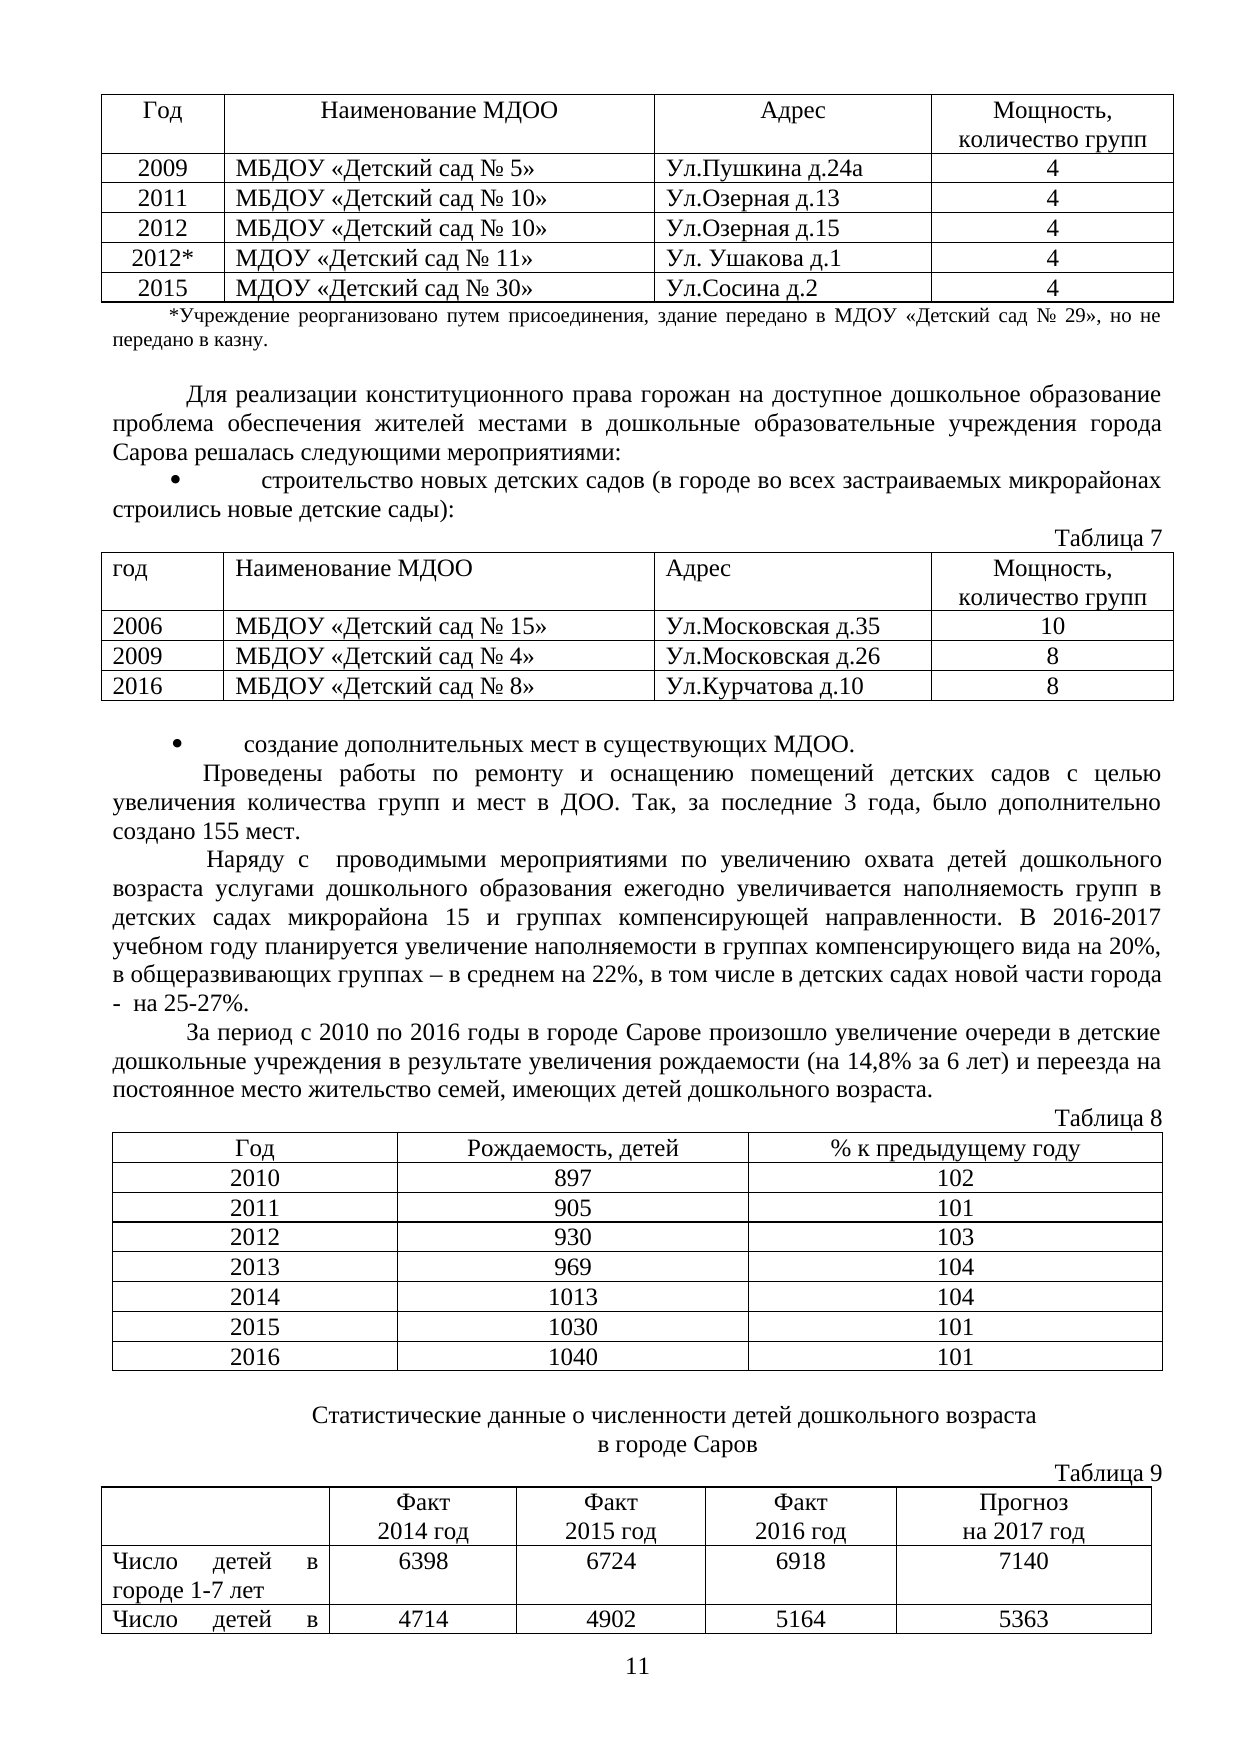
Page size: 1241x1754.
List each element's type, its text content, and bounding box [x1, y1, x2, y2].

table_cell 2016 [113, 1342, 397, 1370]
table_cell 7140 [897, 1546, 1151, 1603]
table_header Наименование МДОО [224, 553, 654, 610]
table_cell 2012* [102, 243, 224, 272]
table_cell 5363 [897, 1605, 1151, 1633]
table_cell МБДОУ «Детский сад № 5» [225, 154, 654, 182]
list создание дополнительных мест в существующих МДОО. [112, 729, 1162, 758]
table_cell 2015 [102, 273, 224, 301]
table_cell 2006 [102, 611, 223, 640]
table_cell 2013 [113, 1252, 397, 1281]
table_cell 102 [749, 1163, 1162, 1192]
table_header Адрес [655, 553, 931, 610]
table_cell 4714 [330, 1605, 516, 1633]
table_cell 2012 [113, 1223, 397, 1251]
table_header % к предыдущему году [749, 1133, 1162, 1162]
table_cell 101 [749, 1193, 1162, 1221]
table_cell 104 [749, 1252, 1162, 1281]
table_cell Ул. Ушакова д.1 [655, 243, 931, 272]
table_cell 104 [749, 1282, 1162, 1311]
table_header Мощность, количество групп [932, 95, 1173, 152]
table_cell 1013 [398, 1282, 748, 1311]
table_header Прогноз на 2017 год [897, 1488, 1151, 1545]
table_cell 4 [932, 213, 1173, 242]
table_cell МДОУ «Детский сад № 11» [225, 243, 654, 272]
text Для реализации конституционного права горожан на доступное дошкольное образование проблема обеспечения жителей местами в дошкольные образовательные учреждения города Сарова решалась следующими мероприятиями: [112, 379, 1162, 466]
table_cell Ул.Озерная д.13 [655, 183, 931, 212]
table_cell Ул.Озерная д.15 [655, 213, 931, 242]
table_cell МБДОУ «Детский сад № 8» [224, 671, 654, 700]
table_header год [102, 553, 223, 610]
table_cell 8 [932, 671, 1173, 700]
table_header Наименование МДОО [225, 95, 654, 152]
table_cell 1030 [398, 1312, 748, 1341]
table_cell МБДОУ «Детский сад № 15» [224, 611, 654, 640]
table_cell Ул.Сосина д.2 [655, 273, 931, 301]
table_cell 2009 [102, 641, 223, 670]
table_cell МБДОУ «Детский сад № 10» [225, 183, 654, 212]
text Таблица 7 [171, 523, 1162, 552]
text *Учреждение реорганизовано путем присоединения, здание передано в МДОУ «Детский сад № 29», но не передано в казну. [112, 303, 1162, 351]
table_cell 101 [749, 1312, 1162, 1341]
table_cell 2010 [113, 1163, 397, 1192]
table_cell 2016 [102, 671, 223, 700]
table_cell 6398 [330, 1546, 516, 1603]
table_header Мощность, количество групп [932, 553, 1173, 610]
table_cell 969 [398, 1252, 748, 1281]
table_cell 2012 [102, 213, 224, 242]
table_cell 10 [932, 611, 1173, 640]
table_cell 5164 [706, 1605, 896, 1633]
table_cell Ул.Московская д.26 [655, 641, 931, 670]
table_header Факт 2015 год [517, 1488, 705, 1545]
table_cell Ул.Пушкина д.24а [655, 154, 931, 182]
list строительство новых детских садов (в городе во всех застраиваемых микрорайонах строились новые детские сады): [112, 466, 1162, 523]
table_cell 930 [398, 1223, 748, 1251]
table_cell 4 [932, 183, 1173, 212]
table_header Факт 2016 год [706, 1488, 896, 1545]
table_header Адрес [655, 95, 931, 152]
table_cell МДОУ «Детский сад № 30» [225, 273, 654, 301]
table_header [102, 1488, 329, 1545]
table_header Год [113, 1133, 397, 1162]
table_cell 905 [398, 1193, 748, 1221]
table_cell Число детей в МДОО [102, 1605, 329, 1633]
table_cell 4902 [517, 1605, 705, 1633]
text в городе Саров [112, 1429, 1162, 1458]
text Таблица 9 [112, 1458, 1162, 1486]
table_cell 103 [749, 1223, 1162, 1251]
table_cell 4 [932, 154, 1173, 182]
table_header Год [102, 95, 224, 152]
table_cell 2015 [113, 1312, 397, 1341]
table_cell МБДОУ «Детский сад № 4» [224, 641, 654, 670]
table_cell 8 [932, 641, 1173, 670]
table_cell 897 [398, 1163, 748, 1192]
table_cell Ул.Московская д.35 [655, 611, 931, 640]
table_cell 2011 [113, 1193, 397, 1221]
table_cell 4 [932, 273, 1173, 301]
table_cell 1040 [398, 1342, 748, 1370]
table_cell 2014 [113, 1282, 397, 1311]
table_cell 101 [749, 1342, 1162, 1370]
table_header Рождаемость, детей [398, 1133, 748, 1162]
table_cell 6724 [517, 1546, 705, 1603]
text Статистические данные о численности детей дошкольного возраста [112, 1400, 1162, 1429]
text Проведены работы по ремонту и оснащению помещений детских садов с целью увеличения количества групп и мест в ДОО. Так, за последние 3 года, было дополнительно создано 155 мест. [112, 758, 1162, 844]
table_cell 4 [932, 243, 1173, 272]
table_cell МБДОУ «Детский сад № 10» [225, 213, 654, 242]
table_cell Ул.Курчатова д.10 [655, 671, 931, 700]
text За период с 2010 по 2016 годы в городе Сарове произошло увеличение очереди в детские дошкольные учреждения в результате увеличения рождаемости (на 14,8% за 6 лет) и переезда на постоянное место жительство семей, имеющих детей дошкольного возраста. [112, 1017, 1162, 1103]
table_cell 2009 [102, 154, 224, 182]
table_cell 6918 [706, 1546, 896, 1603]
table_cell Число детей в городе 1-7 лет [102, 1546, 329, 1603]
text Наряду с проводимыми мероприятиями по увеличению охвата детей дошкольного возраста услугами дошкольного образования ежегодно увеличивается наполняемость групп в детских садах микрорайона 15 и группах компенсирующей направленности. В 2016-2017 учебном году планируется увеличение наполняемости в группах компенсирующего вида на 20%, в общеразвивающих группах – в среднем на 22%, в том числе в детских садах новой части города - на 25-27%. [112, 844, 1162, 1017]
table_cell 2011 [102, 183, 224, 212]
table_header Факт 2014 год [330, 1488, 516, 1545]
text Таблица 8 [112, 1103, 1162, 1132]
